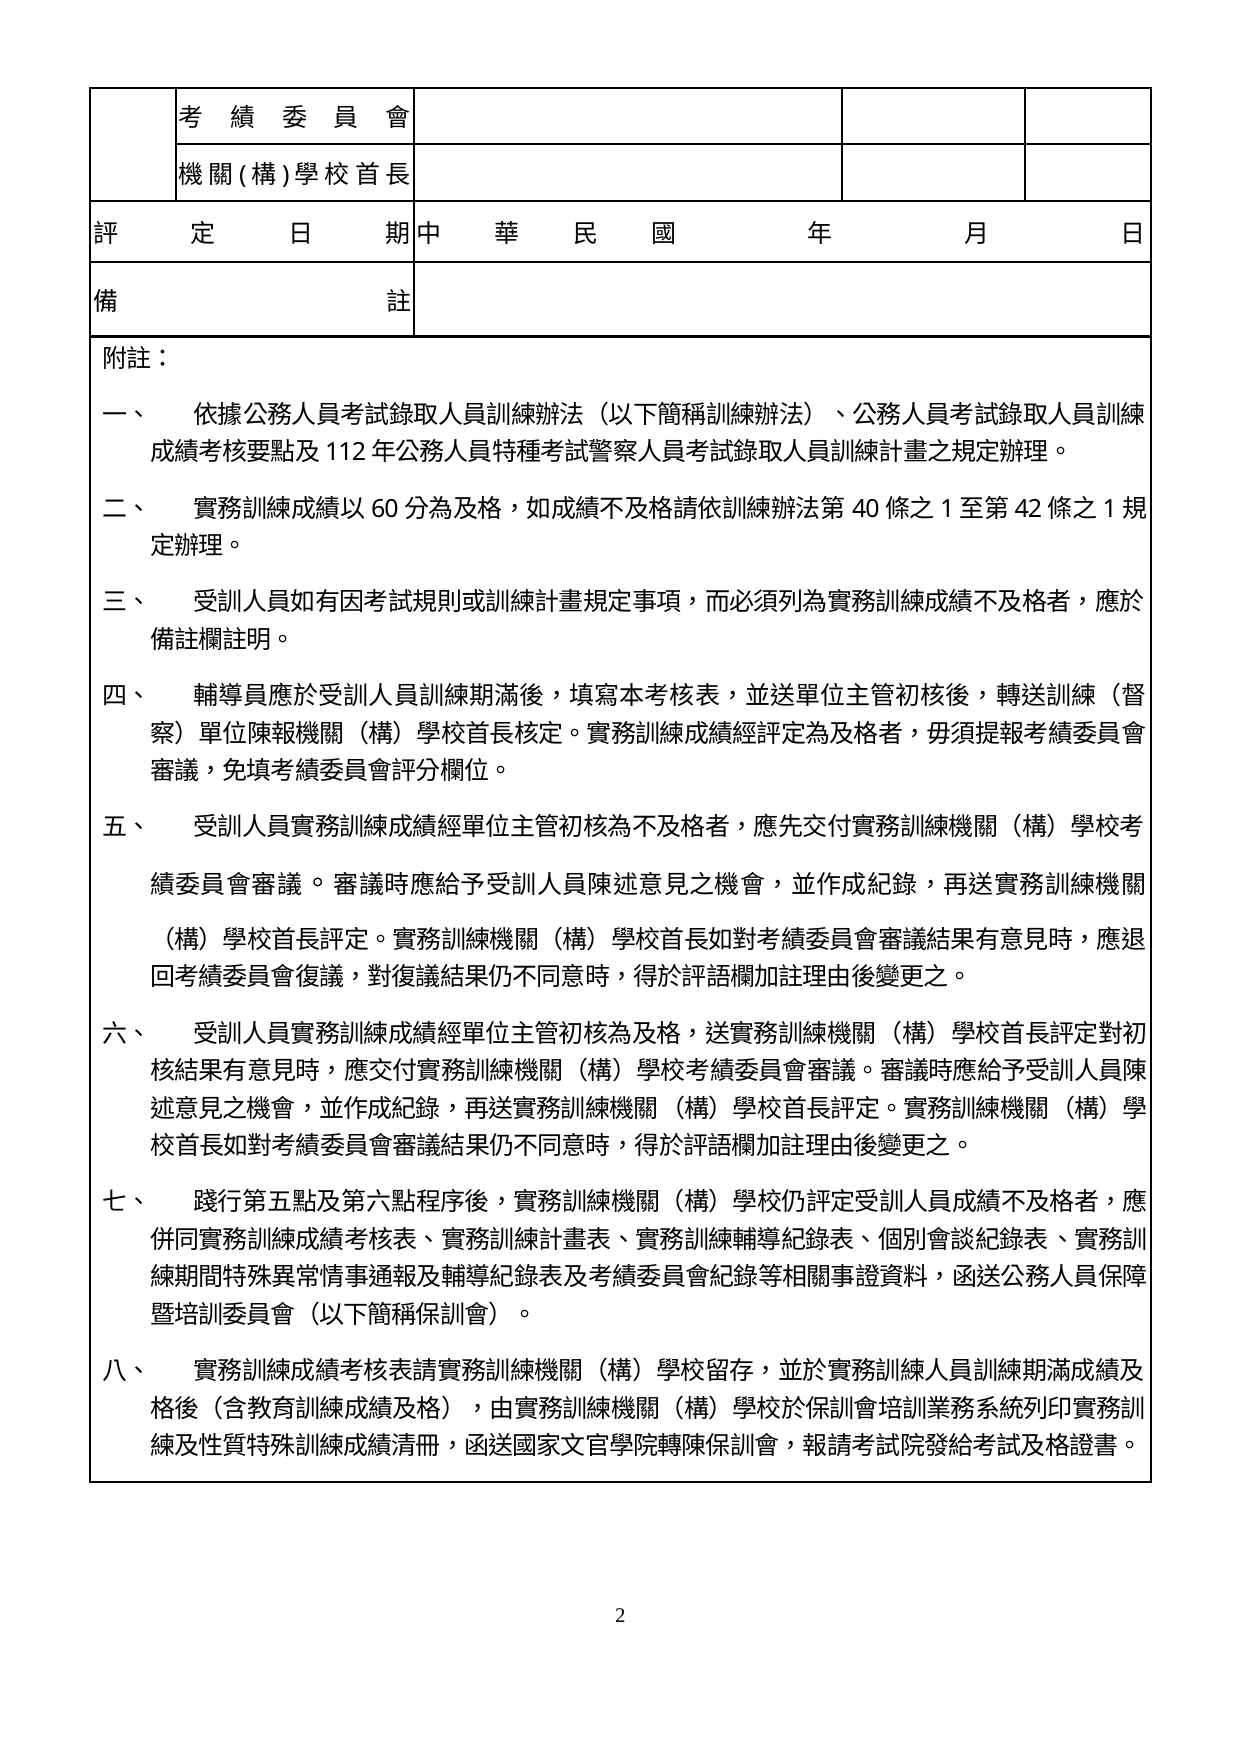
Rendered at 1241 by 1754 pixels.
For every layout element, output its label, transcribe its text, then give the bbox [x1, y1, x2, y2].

table_cell 評定日期 [91, 202, 413, 261]
table_cell 機關(構)學校首長 [177, 145, 413, 200]
table_cell 附註： 依據公務人員考試錄取人員訓練辦法（以下簡稱訓練辦法）、公務人員考試錄取人員訓練成績考核要點及112年公務人員特種考試警察人員考試錄取人員訓練計畫之規定辦理。 實務訓練成績以60分為及格，如成績不及格請依訓練辦法第40條之1至第42條之1規定辦理。 受訓人員如有因考試規則或訓練計畫規定事項，而必須列為實務訓練成績不及格者，應於備註欄註明。 輔導員應於受訓人員訓練期滿後，填寫本考核表，並送單位主管初核後，轉送訓練（督察）單位陳報機關（構）學校首長核定。實務訓練成績經評定為及格者，毋須提報考績委員會審議，免填考績委員會評分欄位。 受訓人員實務訓練成績經單位主管初核為不及格者，應先交付實務訓練機關（構）學校考績委員會審議。審議時應給予受訓人員陳述意見之機會，並作成紀錄，再送實務訓練機關（構）學校首長評定。實務訓練機關（構）學校首長如對考績委員會審議結果有意見時，應退回考績委員會復議，對復議結果仍不同意時，得於評語欄加註理由後變更之。 受訓人員實務訓練成績經單位主管初核為及格，送實務訓練機關（構）學校首長評定對初核結果有意見時，應交付實務訓練機關（構）學校考績委員會審議。審議時應給予受訓人員陳述意見之機會，並作成紀錄，再送實務訓練機關（構）學校首長評定。實務訓練機關（構）學校首長如對考績委員會審議結果仍不同意時，得於評語欄加註理由後變更之。 踐行第五點及第六點程序後，實務訓練機關（構）學校仍評定受訓人員成績不及格者，應併同實務訓練成績考核表、實務訓練計畫表、實務訓練輔導紀錄表、個別會談紀錄表、實務訓練期間特殊異常情事通報及輔導紀錄表及考績委員會紀錄等相關事證資料，函送公務人員保障暨培訓委員會（以下簡稱保訓會）。 實務訓練成績考核表請實務訓練機關（構）學校留存，並於實務訓練人員訓練期滿成績及格後（含教育訓練成績及格），由實務訓練機關（構）學校於保訓會培訓業務系統列印實務訓練及性質特殊訓練成績清冊，函送國家文官學院轉陳保訓會，報請考試院發給考試及格證書。 [91, 338, 1150, 1481]
table_cell 考績委員會 [177, 89, 413, 143]
table_cell [1026, 145, 1150, 200]
table_cell [1026, 89, 1150, 143]
table_cell [415, 145, 841, 200]
table_cell 中 華 民 國 年 月 日 [415, 202, 1150, 261]
table_cell [415, 89, 841, 143]
table_cell 備註 [91, 263, 413, 335]
table_cell [843, 145, 1024, 200]
table_cell [415, 263, 1150, 335]
table_cell [843, 89, 1024, 143]
